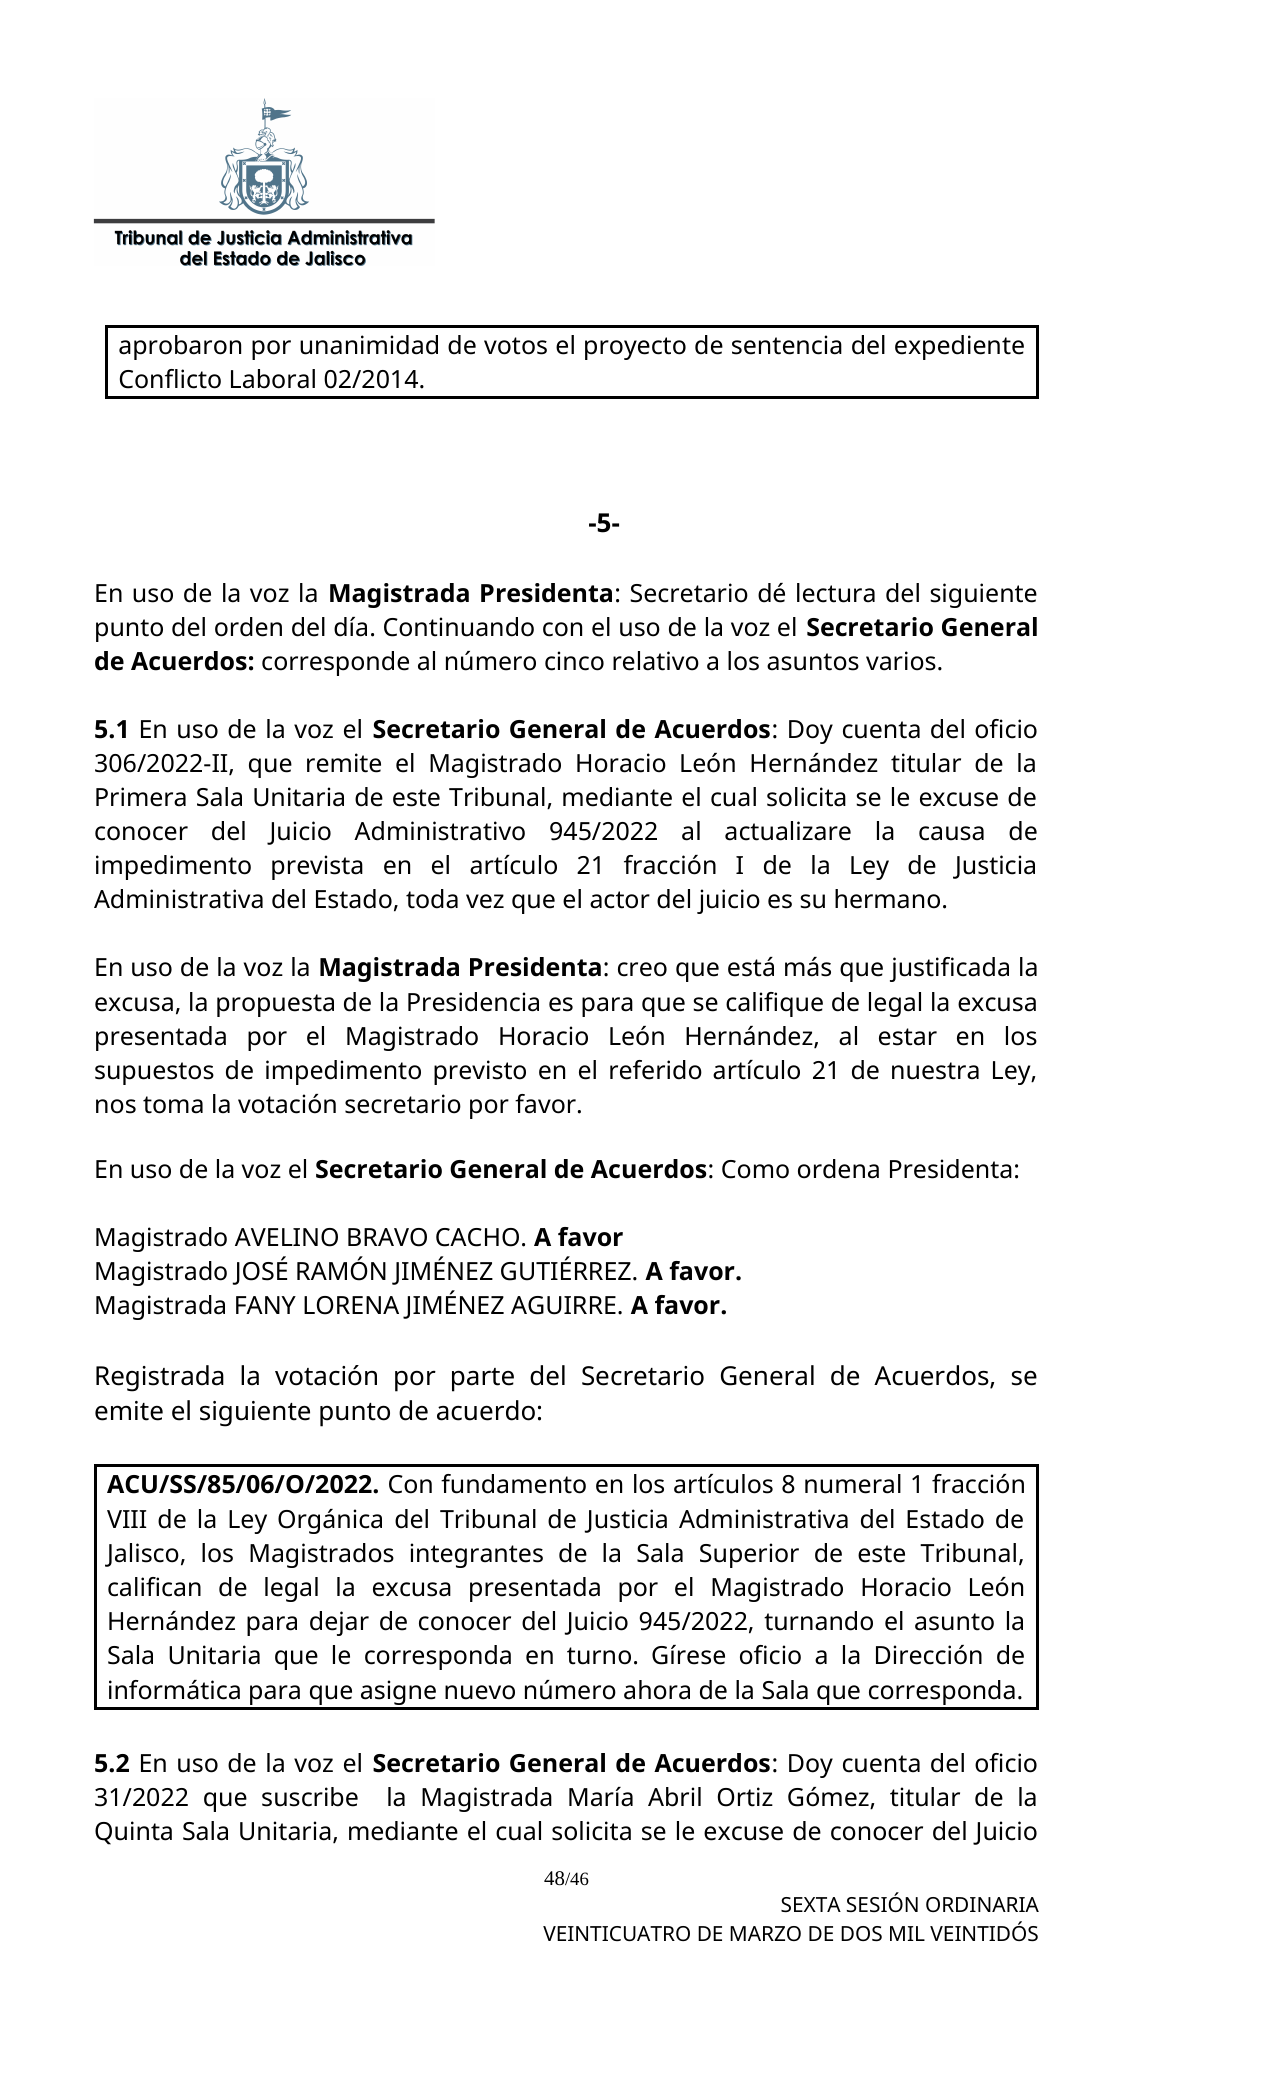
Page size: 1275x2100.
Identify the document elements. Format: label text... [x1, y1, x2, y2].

text Registrada la votación por parte del Secretario General de Acuerdos, se emite el siguiente punto de acuerdo: [94, 1357, 1039, 1428]
text Magistrada FANY LORENA JIMÉNEZ AGUIRRE. A favor. [94, 1288, 1039, 1322]
text En uso de la voz el Secretario General de Acuerdos: Como ordena Presidenta: [94, 1152, 1039, 1186]
text En uso de la voz la Magistrada Presidenta: Secretario dé lectura del siguiente punto del orden del día. Continuando con el uso de la voz el Secretario General de Acuerdos: corresponde al número cinco relativo a los asuntos varios. [94, 575, 1039, 678]
table_header ACU/SS/85/06/O/2022. Con fundamento en los artículos 8 numeral 1 fracción VIII de la Ley Orgánica del Tribunal de Justicia Administrativa del Estado de Jalisco, los Magistrados integrantes de la Sala Superior de este Tribunal, califican de legal la excusa presentada por el Magistrado Horacio León Hernández para dejar de conocer del Juicio 945/2022, turnando el asunto la Sala Unitaria que le corresponda en turno. Gírese oficio a la Dirección de informática para que asigne nuevo número ahora de la Sala que corresponda. [97, 1467, 1036, 1707]
text -5- [169, 504, 1039, 540]
text 5.1 En uso de la voz el Secretario General de Acuerdos: Doy cuenta del oficio 306/2022-II, que remite el Magistrado Horacio León Hernández titular de la Primera Sala Unitaria de este Tribunal, mediante el cual solicita se le excuse de conocer del Juicio Administrativo 945/2022 al actualizare la causa de impedimento prevista en el artículo 21 fracción I de la Ley de Justicia Administrativa del Estado, toda vez que el actor del juicio es su hermano. [34, 712, 1039, 916]
text En uso de la voz la Magistrada Presidenta: creo que está más que justificada la excusa, la propuesta de la Presidencia es para que se califique de legal la excusa presentada por el Magistrado Horacio León Hernández, al estar en los supuestos de impedimento previsto en el referido artículo 21 de nuestra Ley, nos toma la votación secretario por favor. [94, 950, 1039, 1120]
picture [93, 98, 435, 266]
text Magistrado JOSÉ RAMÓN JIMÉNEZ GUTIÉRREZ. A favor. [94, 1254, 1039, 1288]
text Magistrado AVELINO BRAVO CACHO. A favor [94, 1220, 1039, 1254]
